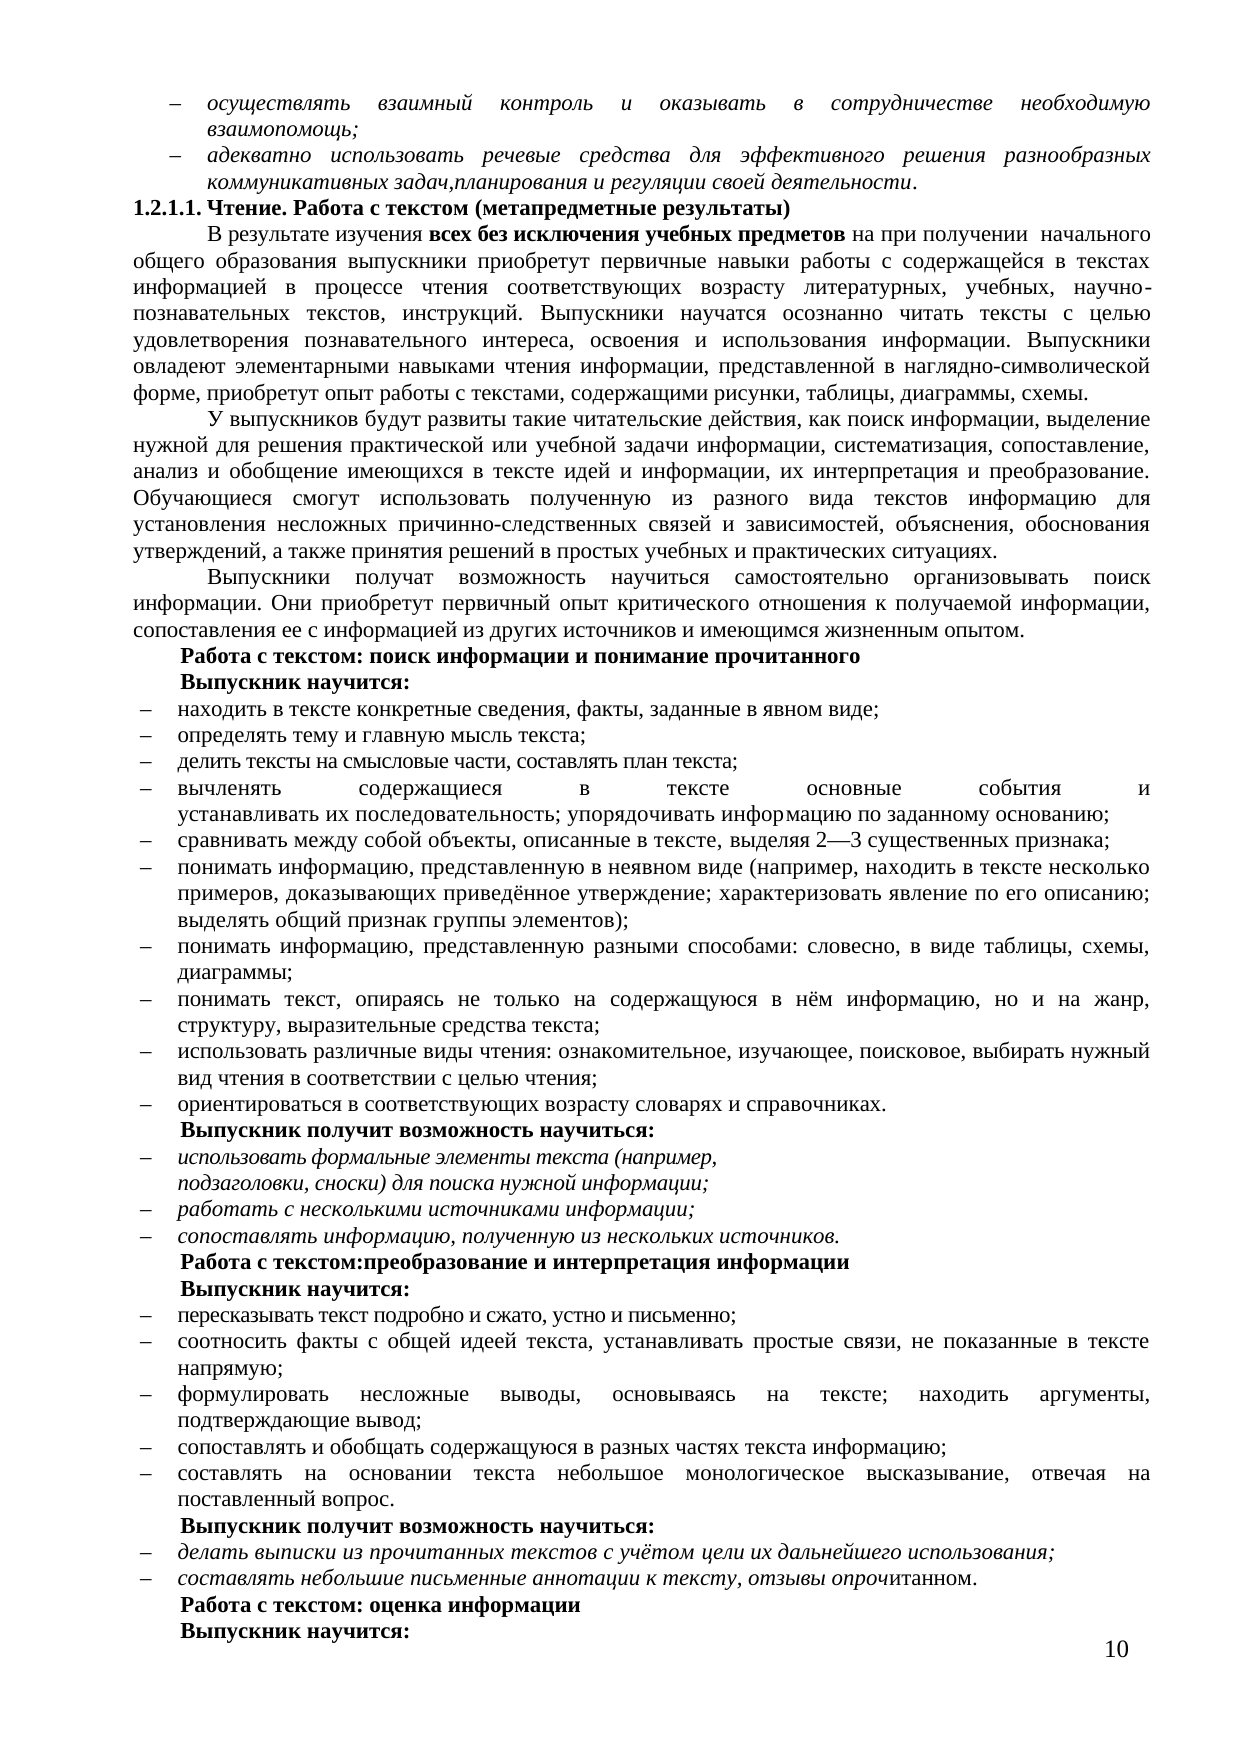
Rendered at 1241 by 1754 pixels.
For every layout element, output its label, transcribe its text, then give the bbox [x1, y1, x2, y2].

list понимать информацию, представленную в неявном виде (например, находить в тексте несколько примеров, доказывающих приведённое утверждение; характеризовать явление по его описанию; выделять общий признак группы элементов); [140, 853, 1152, 932]
text Выпускник научится: [133, 1274, 1152, 1301]
list вычленять содержащиеся в тексте основные события и устанавливать их последовательность; упорядочивать информацию по заданному основанию; [140, 774, 1152, 827]
list составлять на основании текста небольшое монологическое высказывание, отвечая на поставленный вопрос. [140, 1459, 1152, 1512]
list понимать информацию, представленную разными способами: словесно, в виде таблицы, схемы, диаграммы; [140, 932, 1152, 985]
list ориентироваться в соответствующих возрасту словарях и справочниках. [140, 1090, 1152, 1116]
list использовать формальные элементы текста (например, подзаголовки, сноски) для поиска нужной информации; [140, 1143, 1152, 1196]
text Работа с текстом: поиск информации и понимание прочитанного [133, 642, 1152, 668]
subtitle Чтение. Работа с текстом (метапредметные результаты) [133, 194, 1152, 220]
list использовать различные виды чтения: ознакомительное, изучающее, поисковое, выбирать нужный вид чтения в соответствии с целью чтения; [140, 1037, 1152, 1090]
list сопоставлять и обобщать содержащуюся в разных частях текста информацию; [140, 1433, 1152, 1459]
list понимать текст, опираясь не только на содержащуюся в нём информацию, но и на жанр, структуру, выразительные средства текста; [140, 985, 1152, 1037]
list адекватно использовать речевые средства для эффективного решения разнообразных коммуникативных задач,планирования и регуляции своей деятельности. [169, 141, 1152, 194]
list делать выписки из прочитанных текстов с учётом цели их дальнейшего использования; [140, 1538, 1152, 1564]
list определять тему и главную мысль текста; [140, 721, 1152, 747]
list работать с несколькими источниками информации; [140, 1196, 1152, 1222]
text Выпускник научится: [133, 1617, 1152, 1643]
list формулировать несложные выводы, основываясь на тексте; находить аргументы, подтверждающие вывод; [140, 1380, 1152, 1433]
list сравнивать между собой объекты, описанные в тексте, выделяя 2—3 существенных признака; [140, 827, 1152, 853]
list соотносить факты с общей идеей текста, устанавливать простые связи, не показанные в тексте напрямую; [140, 1327, 1152, 1380]
text Выпускник научится: [133, 668, 1152, 695]
list делить тексты на смысловые части, составлять план текста; [140, 747, 1152, 774]
list составлять небольшие письменные аннотации к тексту, отзывы опрочитанном. [140, 1564, 1152, 1591]
text Работа с текстом: оценка информации [133, 1591, 1152, 1617]
list пересказывать текст подробно и сжато, устно и письменно; [140, 1301, 1152, 1327]
text Выпускник получит возможность научиться: [133, 1512, 1152, 1538]
list сопоставлять информацию, полученную из нескольких источников. [140, 1222, 1152, 1248]
text В результате изучения всех без исключения учебных предметов на при получении начального общего образования выпускники приобретут первичные навыки работы с содержащейся в текстах информацией в процессе чтения соответствующих возрасту литературных, учебных, научно­познавательных текстов, инструкций. Выпускники научатся осознанно читать тексты с целью удовлетворения познавательного интереса, освоения и использования информации. Выпускники овладеют элементарными навыками чтения информации, представленной в наглядно-символической форме, приобретут опыт работы с текстами, содержащими рисунки, таблицы, диаграммы, схемы. [133, 220, 1152, 405]
list находить в тексте конкретные сведения, факты, заданные в явном виде; [140, 695, 1152, 721]
text У выпускников будут развиты такие читательские действия, как поиск информации, выделение нужной для решения практической или учебной задачи информации, систематизация, сопоставление, анализ и обобщение имеющихся в тексте идей и информации, их интерпретация и преобразование. Обучающиеся смогут использовать полученную из разного вида текстов информацию для установления несложных причинно-следственных связей и зависимостей, объяснения, обоснования утверждений, а также принятия решений в простых учебных и практических ситуациях. [133, 405, 1152, 563]
list осуществлять взаимный контроль и оказывать в сотрудничестве необходимую взаимопомощь; [169, 89, 1152, 141]
text Выпускник получит возможность научиться: [133, 1116, 1152, 1143]
text Работа с текстом:преобразование и интерпретация информации [133, 1248, 1152, 1274]
text Выпускники получат возможность научиться самостоятельно организовывать поиск информации. Они приобретут первичный опыт критического отношения к получаемой информации, сопоставления ее с информацией из других источников и имеющимся жизненным опытом. [133, 563, 1152, 642]
